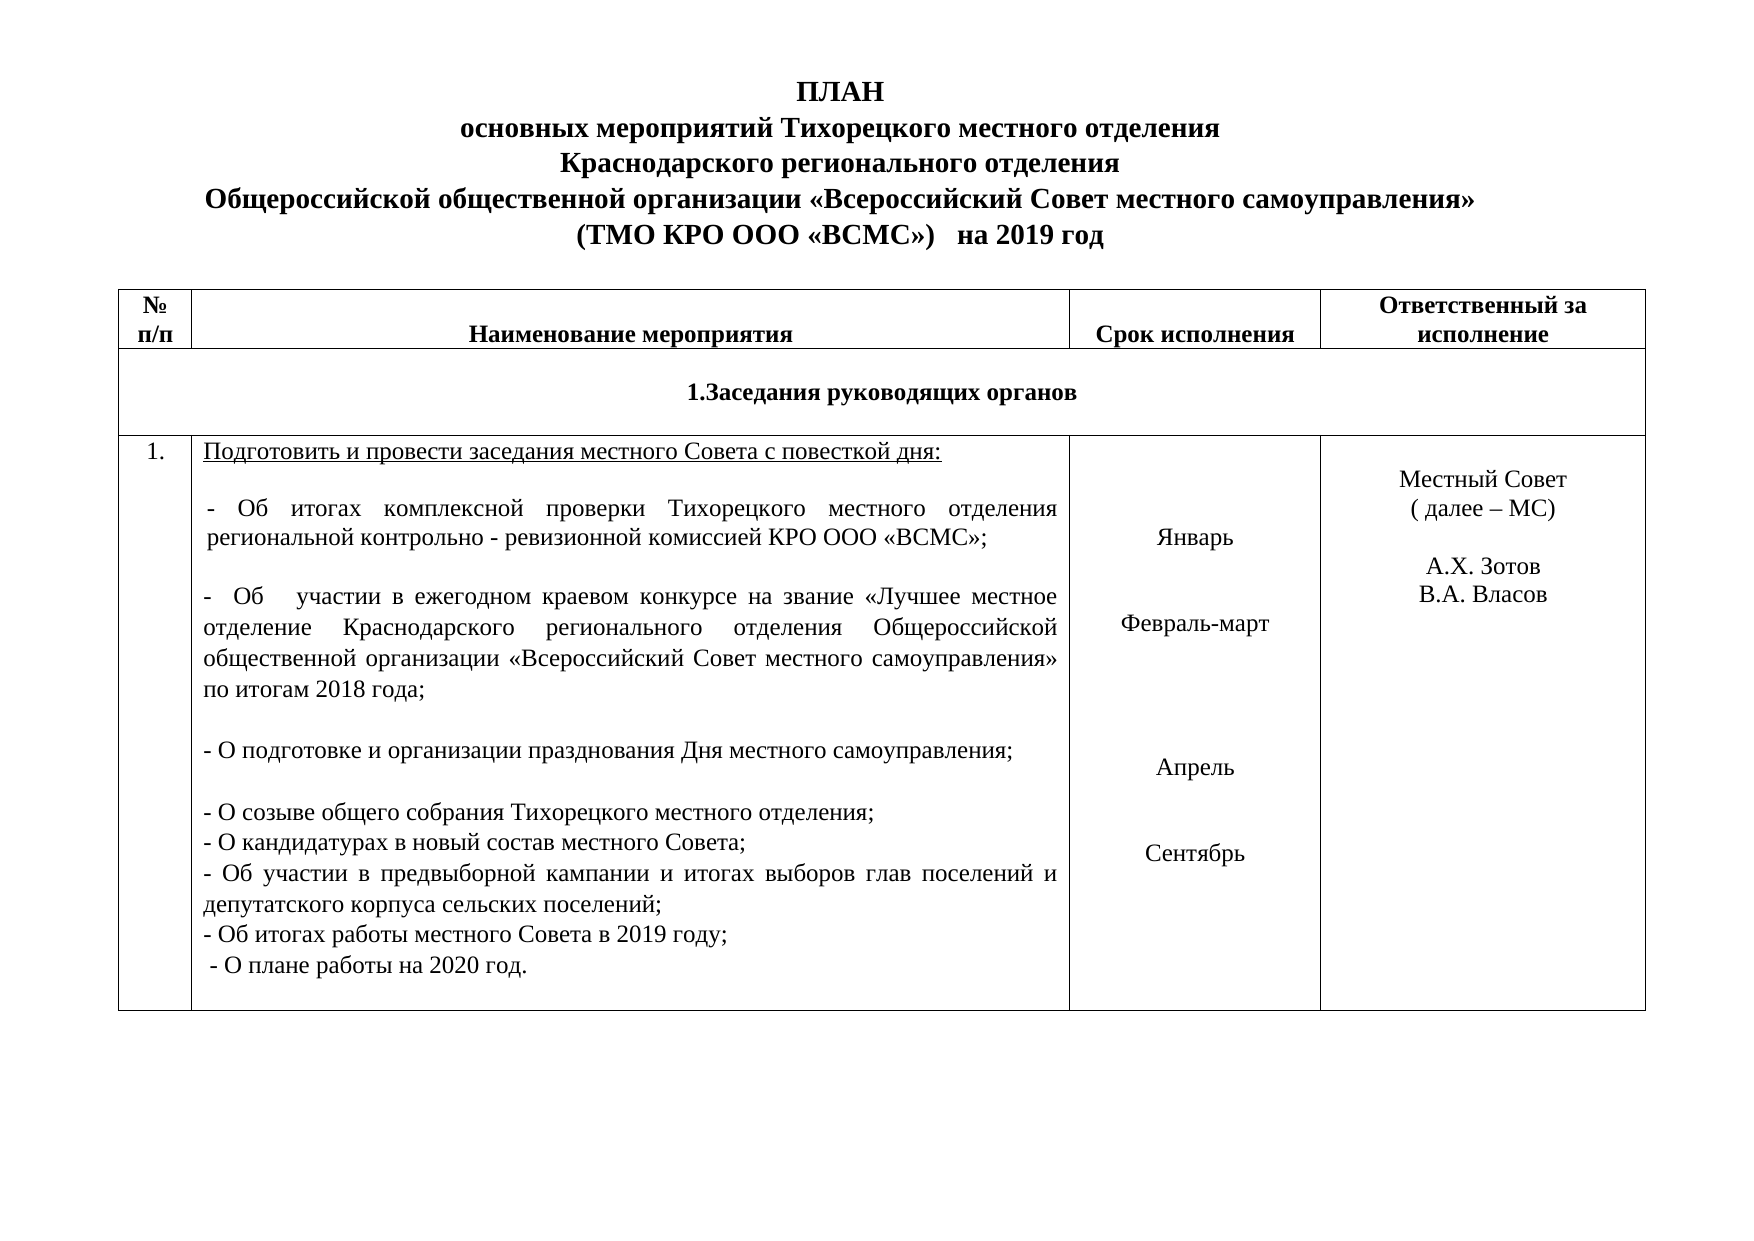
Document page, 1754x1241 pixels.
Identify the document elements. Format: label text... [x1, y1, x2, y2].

table_header Наименование мероприятия [192, 290, 1069, 347]
table_cell 1.Заседания руководящих органов [119, 349, 1645, 435]
text Краснодарского регионального отделения [44, 146, 1636, 179]
table_cell Январь Февраль-март Апрель Сентябрь [1070, 436, 1320, 1010]
text основных мероприятий Тихорецкого местного отделения [44, 110, 1636, 143]
table_cell Подготовить и провести заседания местного Совета с повесткой дня: - Об итогах комплексной проверки Тихорецкого местного отделения региональной контрольно - ревизионной комиссией КРО ООО «ВСМС»; - - - Об участии в ежегодном краевом конкурсе на звание «Лучшее местное отделение Краснодарского регионального отделения Общероссийской общественной организации «Всероссийский Совет местного самоуправления» по итогам 2018 года; - О подготовке и организации празднования Дня местного самоуправления; - О созыве общего собрания Тихорецкого местного отделения; - О кандидатурах в новый состав местного Совета; - Об участии в предвыборной кампании и итогах выборов глав поселений и депутатского корпуса сельских поселений; - Об итогах работы местного Совета в 2019 году; - О плане работы на 2020 год. [192, 436, 1069, 1010]
table_cell 1. [119, 436, 191, 1010]
table_header № п/п [119, 290, 191, 347]
table_cell Местный Совет ( далее – МС) А.Х. Зотов В.А. Власов [1321, 436, 1645, 1010]
table_header Ответственный за исполнение [1321, 290, 1645, 347]
text (ТМО КРО ООО «ВСМС») на 2019 год [44, 217, 1636, 251]
table_header Срок исполнения [1070, 290, 1320, 347]
text Общероссийской общественной организации «Всероссийский Совет местного самоуправления» [44, 181, 1636, 215]
text ПЛАН [44, 74, 1636, 107]
